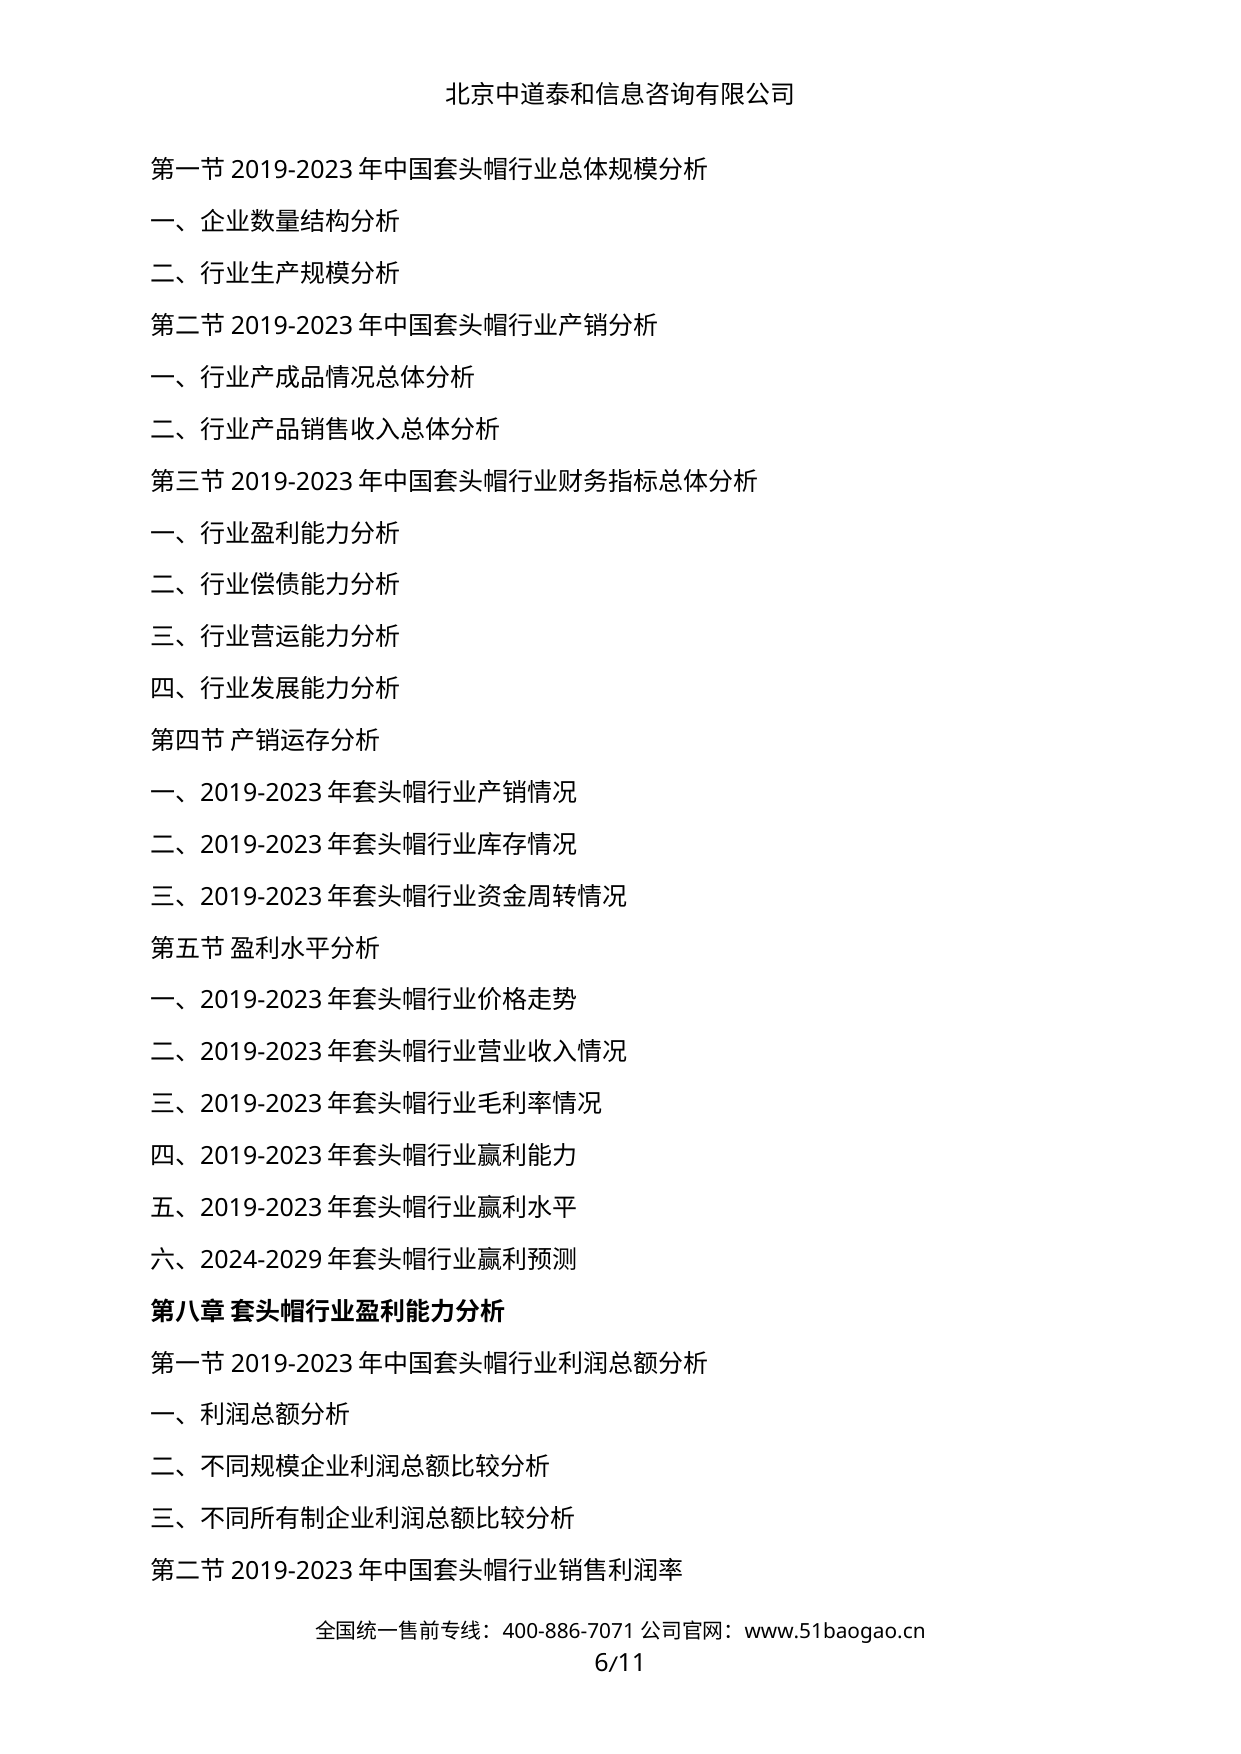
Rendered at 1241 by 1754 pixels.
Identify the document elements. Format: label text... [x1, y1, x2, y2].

text 第三节 2019-2023年中国套头帽行业财务指标总体分析 [150, 461, 1090, 497]
text 五、2019-2023年套头帽行业赢利水平 [150, 1187, 1090, 1224]
text 三、2019-2023年套头帽行业资金周转情况 [150, 876, 1090, 912]
text 一、2019-2023年套头帽行业价格走势 [150, 980, 1090, 1016]
text 四、行业发展能力分析 [150, 669, 1090, 705]
text 一、2019-2023年套头帽行业产销情况 [150, 772, 1090, 809]
text 三、行业营运能力分析 [150, 617, 1090, 653]
text 二、行业产品销售收入总体分析 [150, 409, 1090, 446]
text 一、行业产成品情况总体分析 [150, 357, 1090, 394]
text 一、行业盈利能力分析 [150, 513, 1090, 549]
text 二、2019-2023年套头帽行业库存情况 [150, 824, 1090, 861]
text 二、行业生产规模分析 [150, 254, 1090, 290]
text 第八章 套头帽行业盈利能力分析 [150, 1291, 1090, 1327]
text 第二节 2019-2023年中国套头帽行业销售利润率 [150, 1551, 1090, 1587]
text 第二节 2019-2023年中国套头帽行业产销分析 [150, 306, 1090, 342]
text 第四节 产销运存分析 [150, 721, 1090, 757]
text 六、2024-2029年套头帽行业赢利预测 [150, 1239, 1090, 1276]
text 三、不同所有制企业利润总额比较分析 [150, 1499, 1090, 1535]
text 一、利润总额分析 [150, 1395, 1090, 1431]
text 第一节 2019-2023年中国套头帽行业利润总额分析 [150, 1343, 1090, 1379]
text 第五节 盈利水平分析 [150, 928, 1090, 964]
text 四、2019-2023年套头帽行业赢利能力 [150, 1136, 1090, 1172]
text 二、2019-2023年套头帽行业营业收入情况 [150, 1032, 1090, 1068]
text 第一节 2019-2023年中国套头帽行业总体规模分析 [150, 150, 1090, 186]
text 三、2019-2023年套头帽行业毛利率情况 [150, 1084, 1090, 1120]
text 二、不同规模企业利润总额比较分析 [150, 1447, 1090, 1483]
text 二、行业偿债能力分析 [150, 565, 1090, 601]
text 一、企业数量结构分析 [150, 202, 1090, 238]
